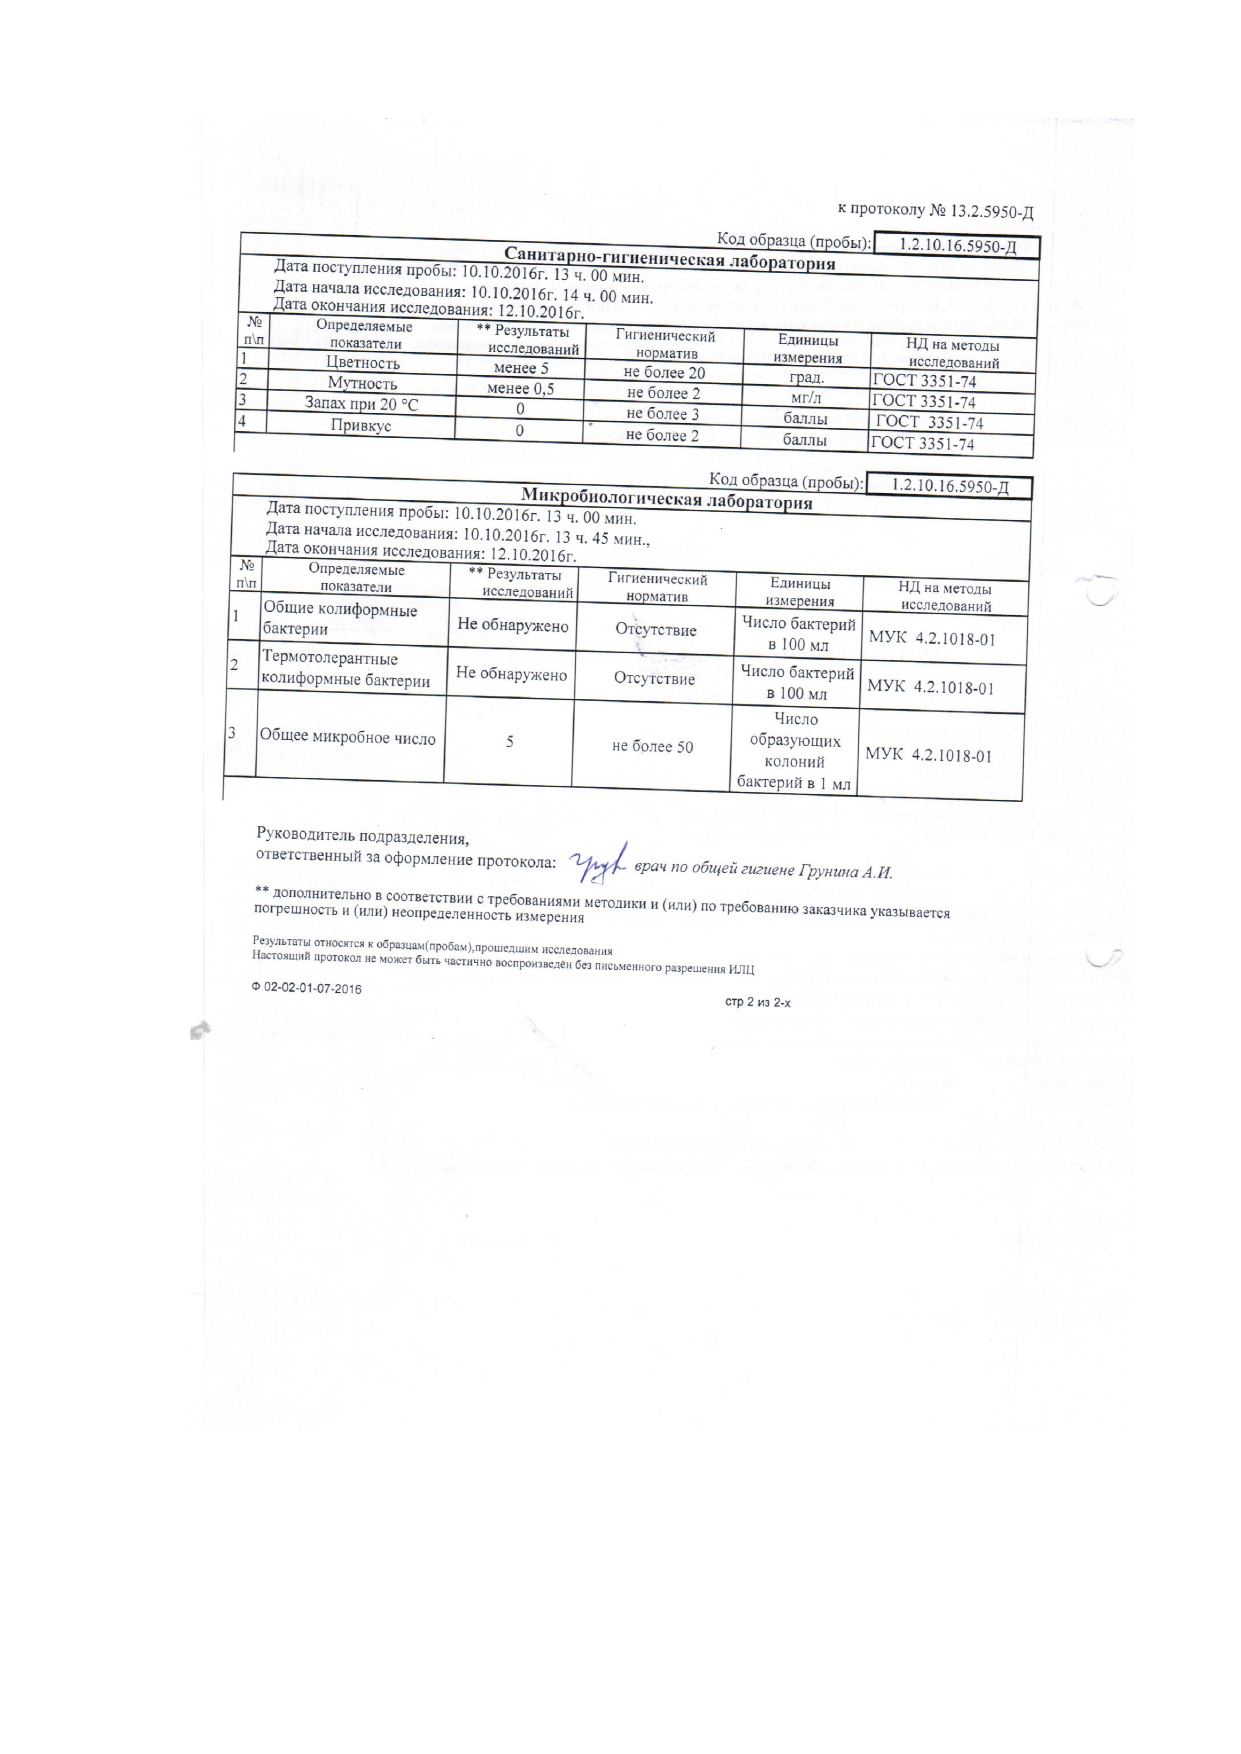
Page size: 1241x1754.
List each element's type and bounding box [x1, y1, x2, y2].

picture [177, 118, 1151, 1458]
